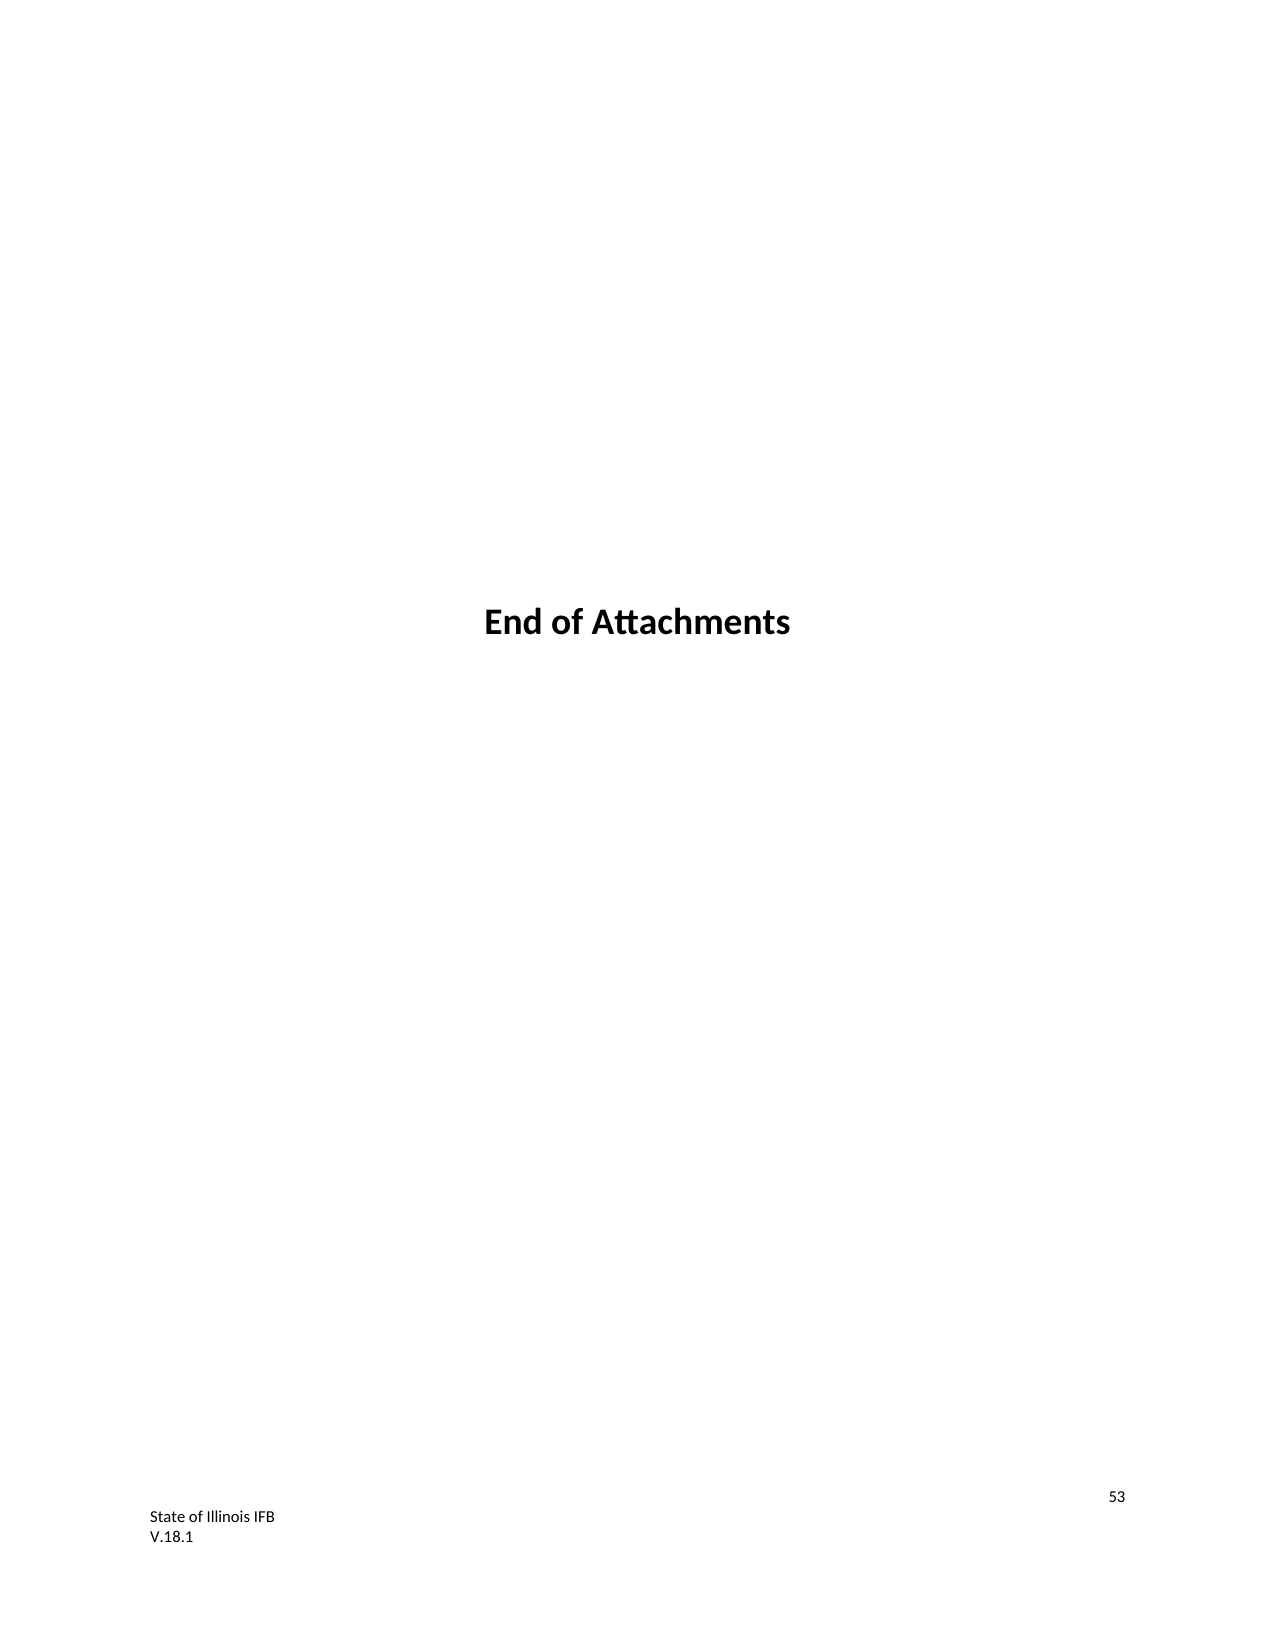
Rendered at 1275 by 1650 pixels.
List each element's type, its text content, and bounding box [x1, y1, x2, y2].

text End of Attachments [150, 598, 1125, 644]
